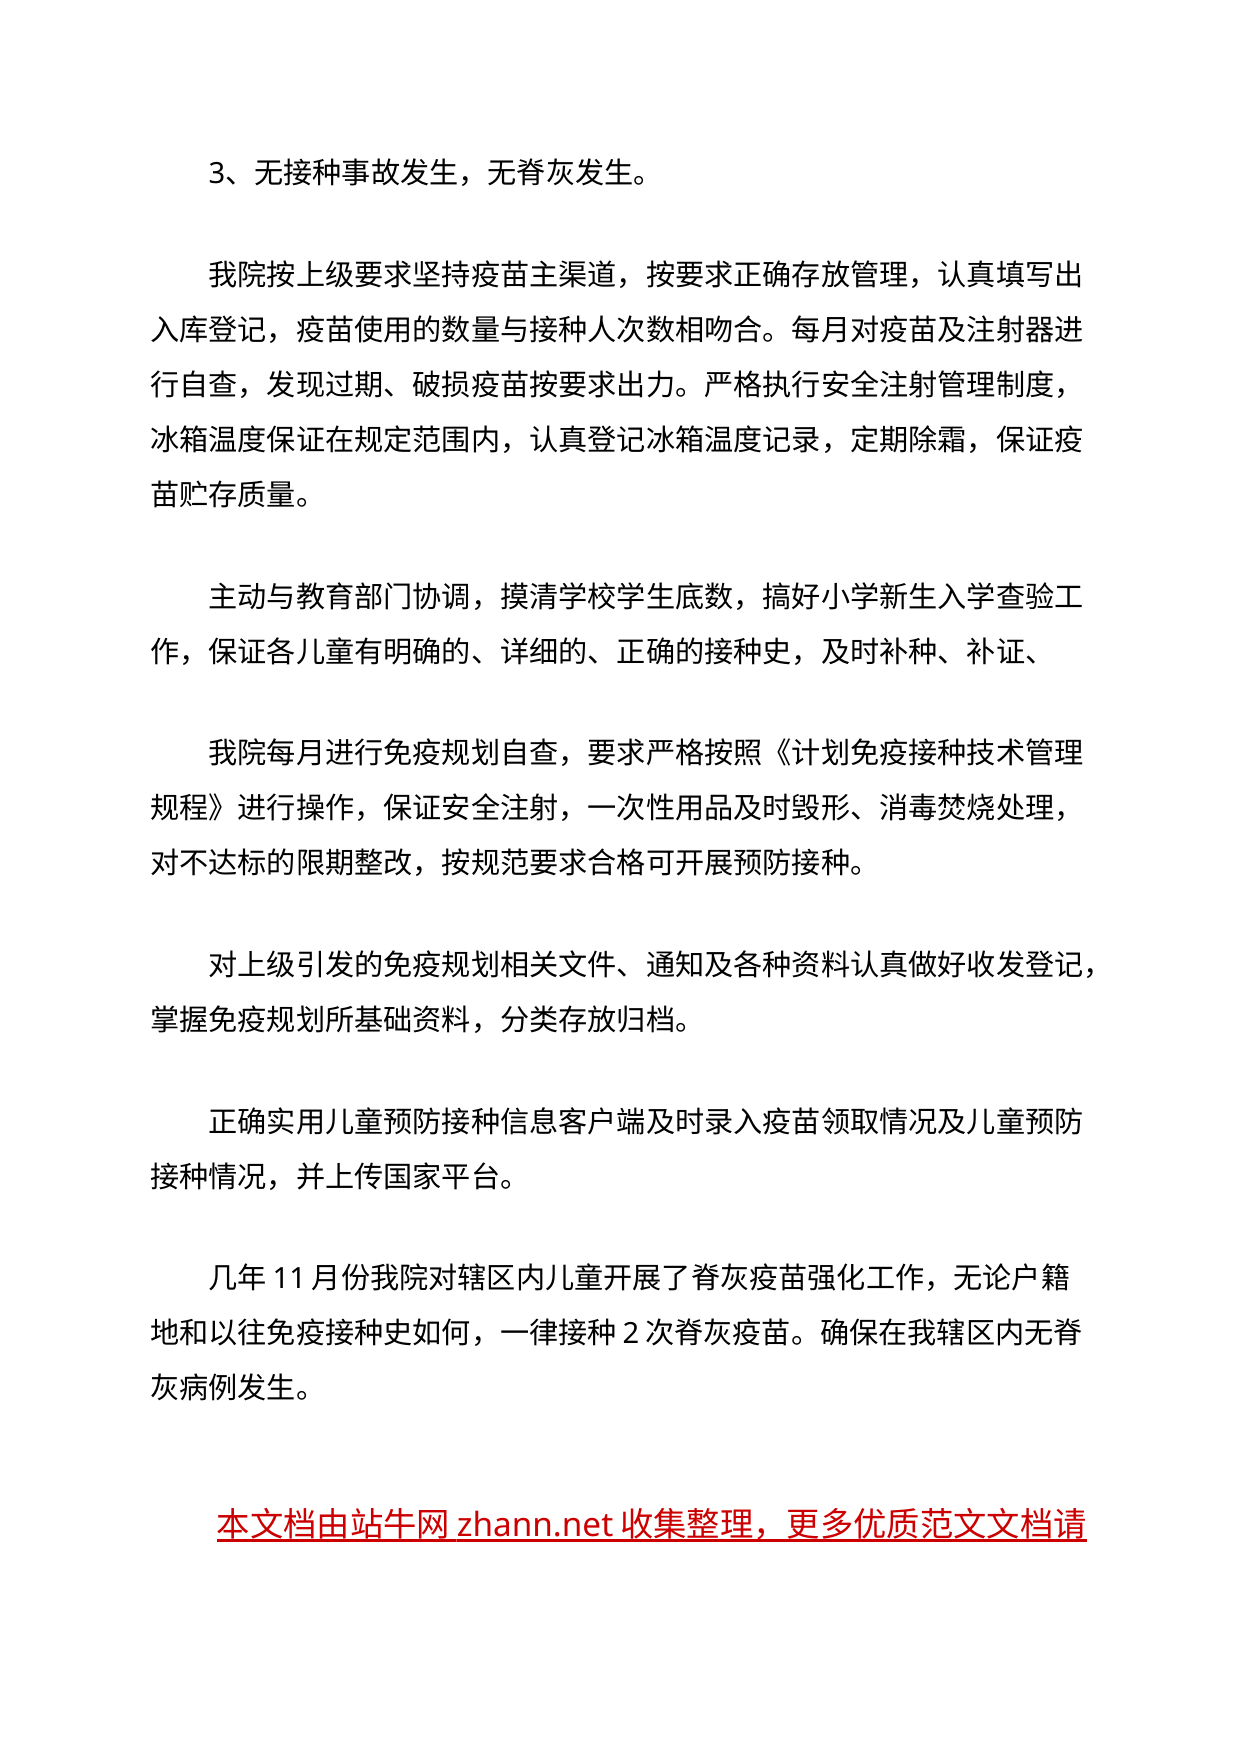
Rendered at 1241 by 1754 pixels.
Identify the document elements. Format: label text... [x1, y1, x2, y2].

text 几年11月份我院对辖区内儿童开展了脊灰疫苗强化工作，无论户籍地和以往免疫接种史如何，一律接种2次脊灰疫苗。确保在我辖区内无脊灰病例发生。 [150, 1255, 1090, 1407]
text 我院每月进行免疫规划自查，要求严格按照《计划免疫接种技术管理规程》进行操作，保证安全注射，一次性用品及时毁形、消毒焚烧处理，对不达标的限期整改，按规范要求合格可开展预防接种。 [150, 730, 1090, 882]
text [150, 1498, 1090, 1546]
text 对上级引发的免疫规划相关文件、通知及各种资料认真做好收发登记，掌握免疫规划所基础资料，分类存放归档。 [150, 942, 1090, 1039]
text 我院按上级要求坚持疫苗主渠道，按要求正确存放管理，认真填写出入库登记，疫苗使用的数量与接种人次数相吻合。每月对疫苗及注射器进行自查，发现过期、破损疫苗按要求出力。严格执行安全注射管理制度，冰箱温度保证在规定范围内，认真登记冰箱温度记录，定期除霜，保证疫苗贮存质量。 [150, 252, 1090, 514]
text 主动与教育部门协调，摸清学校学生底数，搞好小学新生入学查验工作，保证各儿童有明确的、详细的、正确的接种史，及时补种、补证、 [150, 573, 1090, 671]
text 3、无接种事故发生，无脊灰发生。 [150, 150, 1090, 192]
text 正确实用儿童预防接种信息客户端及时录入疫苗领取情况及儿童预防接种情况，并上传国家平台。 [150, 1098, 1090, 1195]
